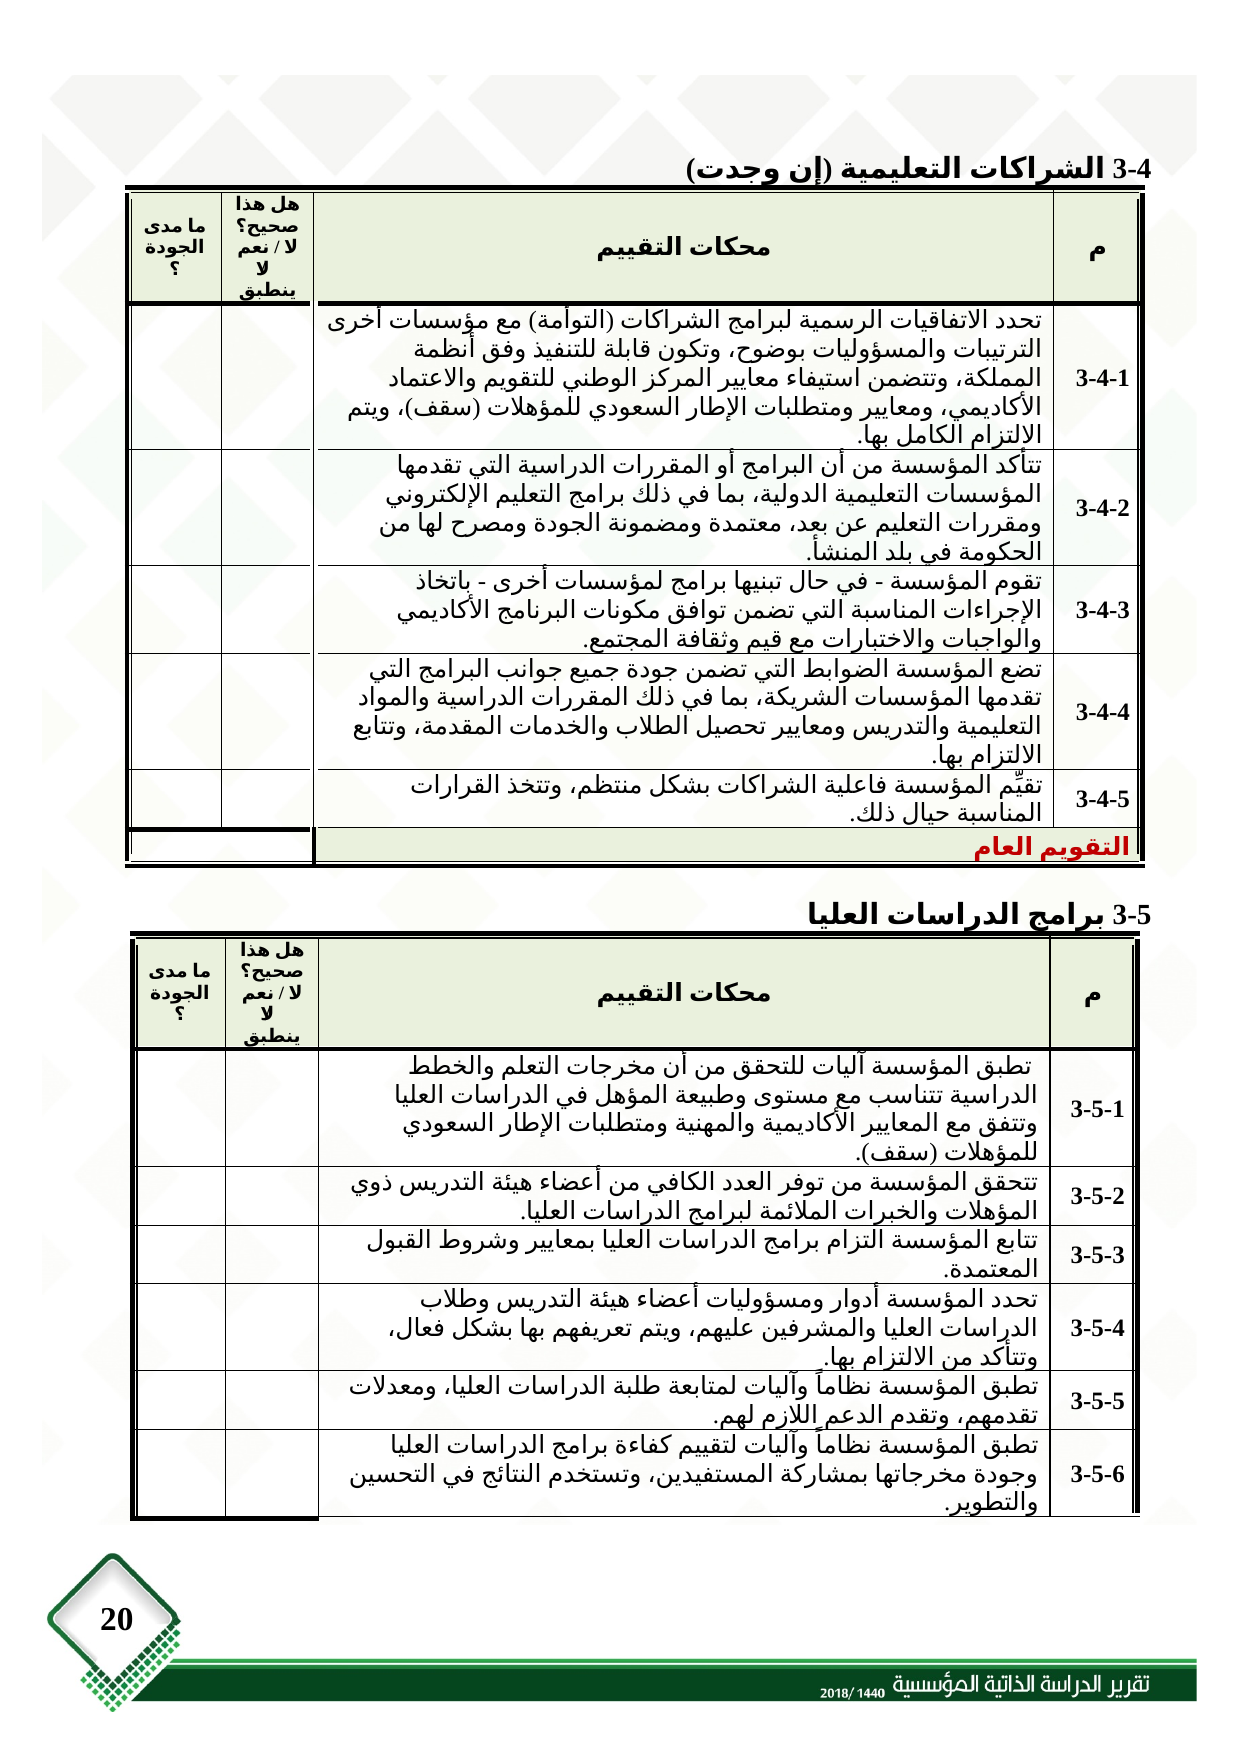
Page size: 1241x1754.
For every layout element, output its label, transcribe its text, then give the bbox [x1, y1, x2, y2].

table_cell 3-4-2 [1054, 450, 1137, 565]
table_cell تطبق المؤسسة آليات للتحقق من أن مخرجات التعلم والخطط الدراسية تتناسب مع مستوى وطبيعة المؤهل في الدراسات العليا وتتفق مع المعايير الأكاديمية والمهنية ومتطلبات الإطار السعودي للمؤهلات (سقف). [319, 1051, 1049, 1166]
table_cell [222, 653, 313, 769]
table_cell تحدد المؤسسة أدوار ومسؤوليات أعضاء هيئة التدريس وطلاب الدراسات العليا والمشرفين عليهم، ويتم تعريفهم بها بشكل فعال، وتتأكد من الالتزام بها. [319, 1284, 1049, 1370]
table_cell [226, 1051, 318, 1166]
table_cell [226, 1167, 318, 1224]
table_cell [138, 1226, 225, 1283]
table_cell [226, 1371, 318, 1429]
table_cell 3-5-5 [1051, 1371, 1132, 1429]
table_header م [1054, 190, 1141, 301]
table_cell تحدد الاتفاقيات الرسمية لبرامج الشراكات (التوأمة) مع مؤسسات أخرى الترتيبات والمسؤوليات بوضوح، وتكون قابلة للتنفيذ وفق أنظمة المملكة، وتتضمن استيفاء معايير المركز الوطني للتقويم والاعتماد الأكاديمي، ومعايير ومتطلبات الإطار السعودي للمؤهلات (سقف)، ويتم الالتزام الكامل بها. [314, 301, 1053, 449]
table_header محكات التقييم [314, 193, 1053, 301]
table_cell [138, 1284, 225, 1370]
table_cell [138, 1430, 225, 1516]
table_cell 3-4-3 [1054, 566, 1137, 653]
table_cell [222, 565, 313, 653]
table_cell [138, 1371, 225, 1429]
table_header هل هذا صحيح؟ لا / نعم / لا ينطبق [222, 193, 313, 301]
table_cell 3-4-1 [1054, 306, 1137, 449]
table_cell تضع المؤسسة الضوابط التي تضمن جودة جميع جوانب البرامج التي تقدمها المؤسسات الشريكة، بما في ذلك المقررات الدراسية والمواد التعليمية والتدريس ومعايير تحصيل الطلاب والخدمات المقدمة، وتتابع الالتزام بها. [314, 653, 1053, 769]
table_cell [129, 827, 312, 861]
table_cell 3-5-6 [1051, 1430, 1136, 1516]
table_cell تتحقق المؤسسة من توفر العدد الكافي من أعضاء هيئة التدريس ذوي المؤهلات والخبرات الملائمة لبرامج الدراسات العليا. [319, 1167, 1049, 1224]
table_cell [222, 449, 313, 565]
table_cell تطبق المؤسسة نظاماً وآليات لمتابعة طلبة الدراسات العليا، ومعدلات تقدمهم، وتقدم الدعم اللازم لهم. [319, 1371, 1049, 1429]
text 3-4 الشراكات التعليمية (إن وجدت) [118, 152, 1152, 185]
table_cell [138, 1167, 225, 1224]
table_cell تقوم المؤسسة - في حال تبنيها برامج لمؤسسات أخرى - باتخاذ الإجراءات المناسبة التي تضمن توافق مكونات البرنامج الأكاديمي والواجبات والاختبارات مع قيم وثقافة المجتمع. [314, 565, 1053, 653]
table_cell [132, 566, 221, 653]
table_cell [132, 654, 221, 769]
table_cell [138, 1051, 225, 1166]
table_header محكات التقييم [319, 939, 1049, 1046]
table_cell 3-5-1 [1051, 1051, 1132, 1166]
table_cell تطبق المؤسسة نظاماً وآليات لتقييم كفاءة برامج الدراسات العليا وجودة مخرجاتها بمشاركة المستفيدين، وتستخدم النتائج في التحسين والتطوير. [319, 1430, 1049, 1516]
table_cell [132, 306, 221, 449]
table_header ما مدى الجودة؟ [134, 936, 226, 1046]
text 3-5 برامج الدراسات العليا [118, 897, 1152, 931]
table_cell تقيِّم المؤسسة فاعلية الشراكات بشكل منتظم، وتتخذ القرارات المناسبة حيال ذلك. [314, 769, 1053, 827]
table_cell [132, 450, 221, 565]
table_cell تتأكد المؤسسة من أن البرامج أو المقررات الدراسية التي تقدمها المؤسسات التعليمية الدولية، بما في ذلك برامج التعليم الإلكتروني ومقررات التعليم عن بعد، معتمدة ومضمونة الجودة ومصرح لها من الحكومة في بلد المنشأ. [314, 449, 1053, 565]
table_cell [132, 770, 221, 827]
table_cell 3-4-5 [1054, 770, 1137, 827]
picture [42, 75, 1197, 1712]
table_header ما مدى الجودة؟ [129, 190, 221, 301]
table_header م [1051, 936, 1136, 1046]
table_cell 3-4-4 [1054, 654, 1137, 769]
table_cell التقويم العام [316, 827, 1140, 861]
table_header هل هذا صحيح؟ لا / نعم / لا ينطبق [226, 939, 318, 1046]
table_cell [226, 1226, 318, 1283]
table_cell تتابع المؤسسة التزام برامج الدراسات العليا بمعايير وشروط القبول المعتمدة. [319, 1226, 1049, 1283]
table_cell [226, 1284, 318, 1370]
table_cell [226, 1430, 318, 1516]
table_cell [222, 301, 313, 449]
table_cell 3-5-3 [1051, 1226, 1132, 1283]
table_cell [222, 769, 313, 827]
table_cell 3-5-4 [1051, 1284, 1132, 1370]
table_cell 3-5-2 [1051, 1167, 1132, 1224]
